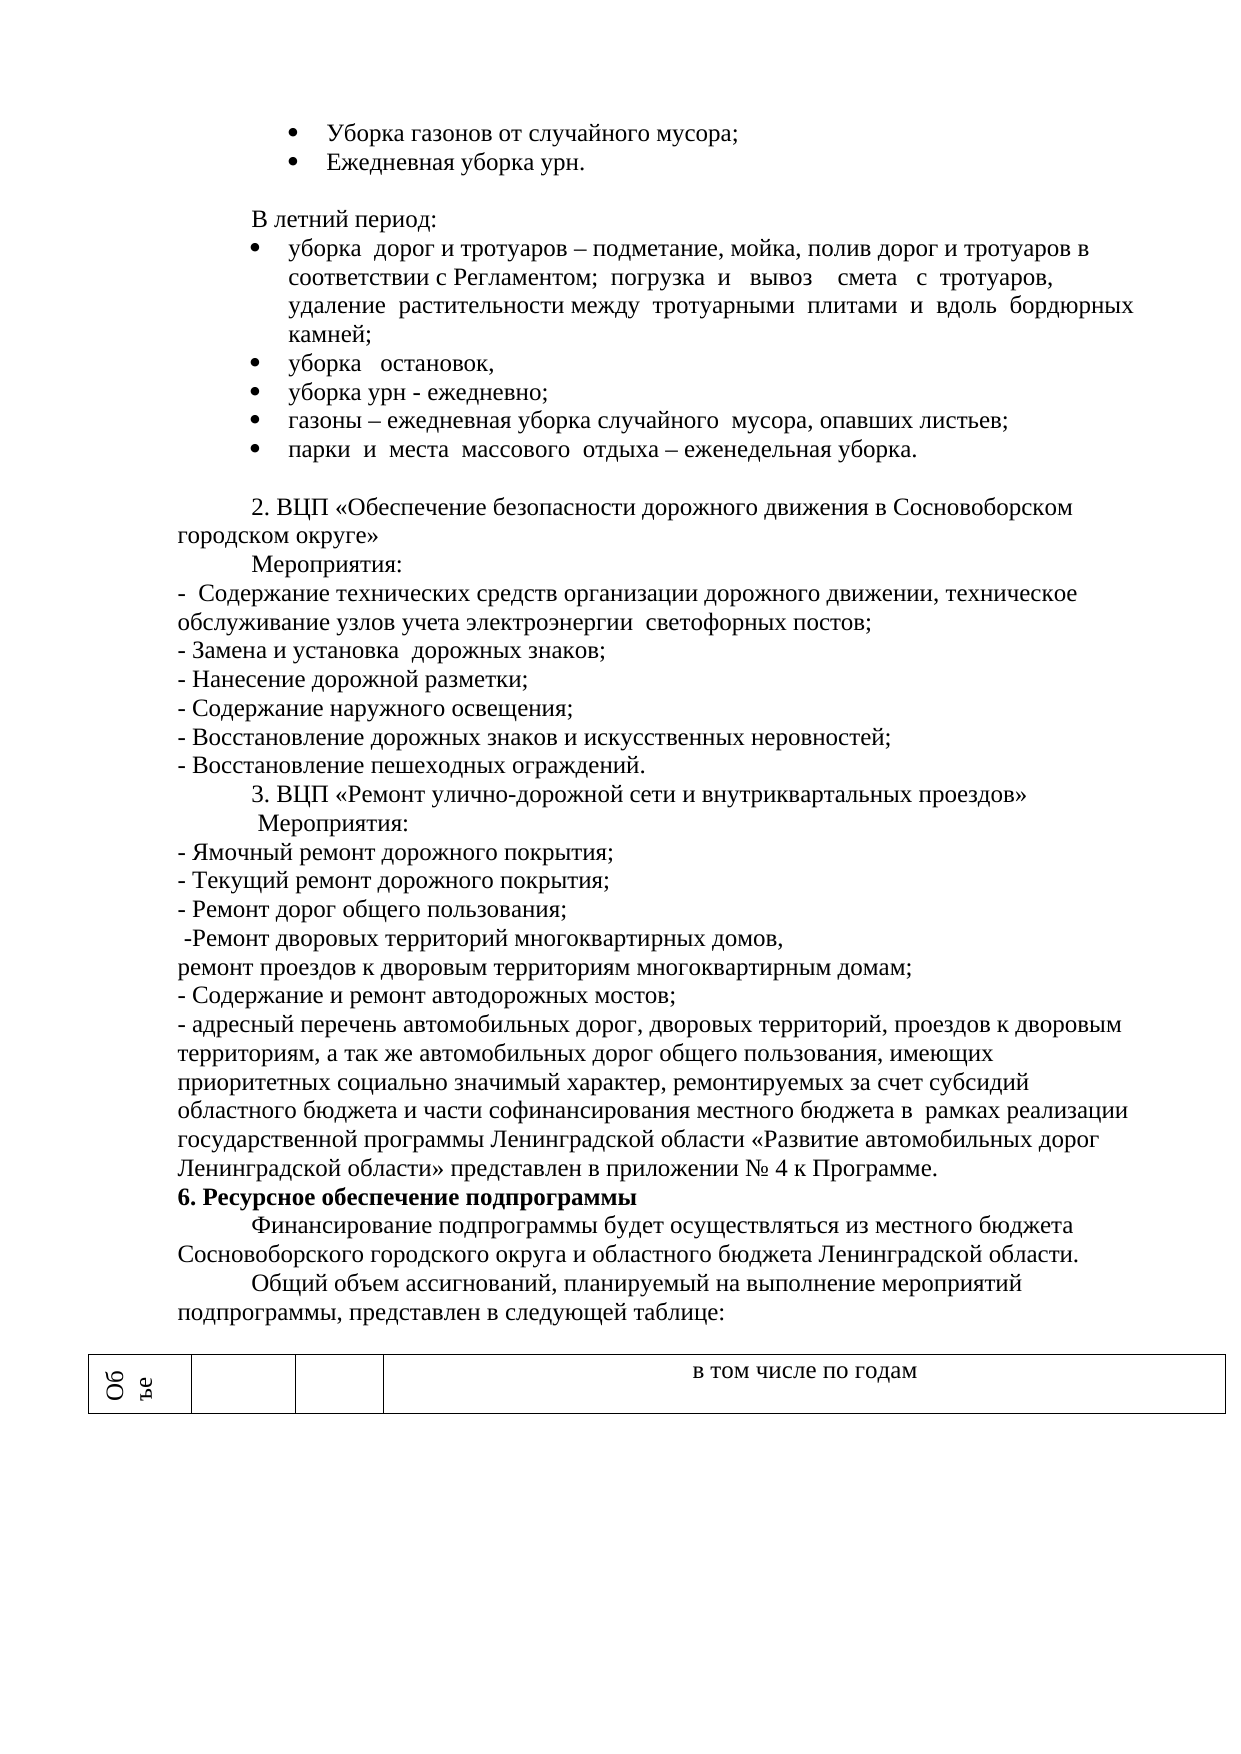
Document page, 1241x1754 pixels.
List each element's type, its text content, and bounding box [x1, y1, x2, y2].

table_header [192, 1355, 295, 1413]
list уборка остановок, [251, 348, 1152, 377]
text - Восстановление пешеходных ограждений. [177, 751, 1152, 779]
list парки и места массового отдыха – еженедельная уборка. [251, 434, 1152, 463]
list Уборка газонов от случайного мусора; [288, 118, 1152, 147]
text Мероприятия: [177, 808, 1152, 837]
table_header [89, 1355, 191, 1413]
text -Ремонт дворовых территорий многоквартирных домов, [177, 923, 1152, 952]
table_header в том числе по годам [384, 1355, 1225, 1413]
text ремонт проездов к дворовым территориям многоквартирным домам; [177, 952, 1152, 981]
text - Замена и установка дорожных знаков; [177, 636, 1152, 664]
text Мероприятия: [177, 549, 1152, 578]
text - Нанесение дорожной разметки; [177, 664, 1152, 693]
text - Содержание наружного освещения; [177, 693, 1152, 722]
text В летний период: [251, 204, 1152, 233]
text - Текущий ремонт дорожного покрытия; [177, 866, 1152, 894]
text 6. Ресурсное обеспечение подпрограммы [177, 1182, 1152, 1211]
text - Содержание технических средств организации дорожного движении, техническое обслуживание узлов учета электроэнергии светофорных постов; [177, 578, 1152, 636]
list Ежедневная уборка урн. [288, 147, 1152, 176]
text 3. ВЦП «Ремонт улично-дорожной сети и внутриквартальных проездов» [177, 779, 1152, 808]
text 2. ВЦП «Обеспечение безопасности дорожного движения в Сосновоборском городском округе» [177, 492, 1152, 549]
text - Содержание и ремонт автодорожных мостов; [177, 981, 1152, 1009]
text - адресный перечень автомобильных дорог, дворовых территорий, проездов к дворовым территориям, а так же автомобильных дорог общего пользования, имеющих приоритетных социально значимый характер, ремонтируемых за счет субсидий областного бюджета и части софинансирования местного бюджета в рамках реализации государственной программы Ленинградской области «Развитие автомобильных дорог Ленинградской области» представлен в приложении № 4 к Программе. [177, 1009, 1152, 1182]
list уборка дорог и тротуаров – подметание, мойка, полив дорог и тротуаров в соответствии с Регламентом; погрузка и вывоз смета с тротуаров, удаление растительности между тротуарными плитами и вдоль бордюрных камней; [251, 233, 1152, 348]
list уборка урн - ежедневно; [251, 377, 1152, 406]
text Финансирование подпрограммы будет осуществляться из местного бюджета Сосновоборского городского округа и областного бюджета Ленинградской области. [177, 1211, 1152, 1268]
text - Восстановление дорожных знаков и искусственных неровностей; [177, 722, 1152, 751]
text - Ямочный ремонт дорожного покрытия; [177, 837, 1152, 866]
text Общий объем ассигнований, планируемый на выполнение мероприятий подпрограммы, представлен в следующей таблице: [177, 1268, 1152, 1326]
text - Ремонт дорог общего пользования; [177, 894, 1152, 923]
table_header [296, 1355, 383, 1413]
list газоны – ежедневная уборка случайного мусора, опавших листьев; [251, 406, 1152, 434]
